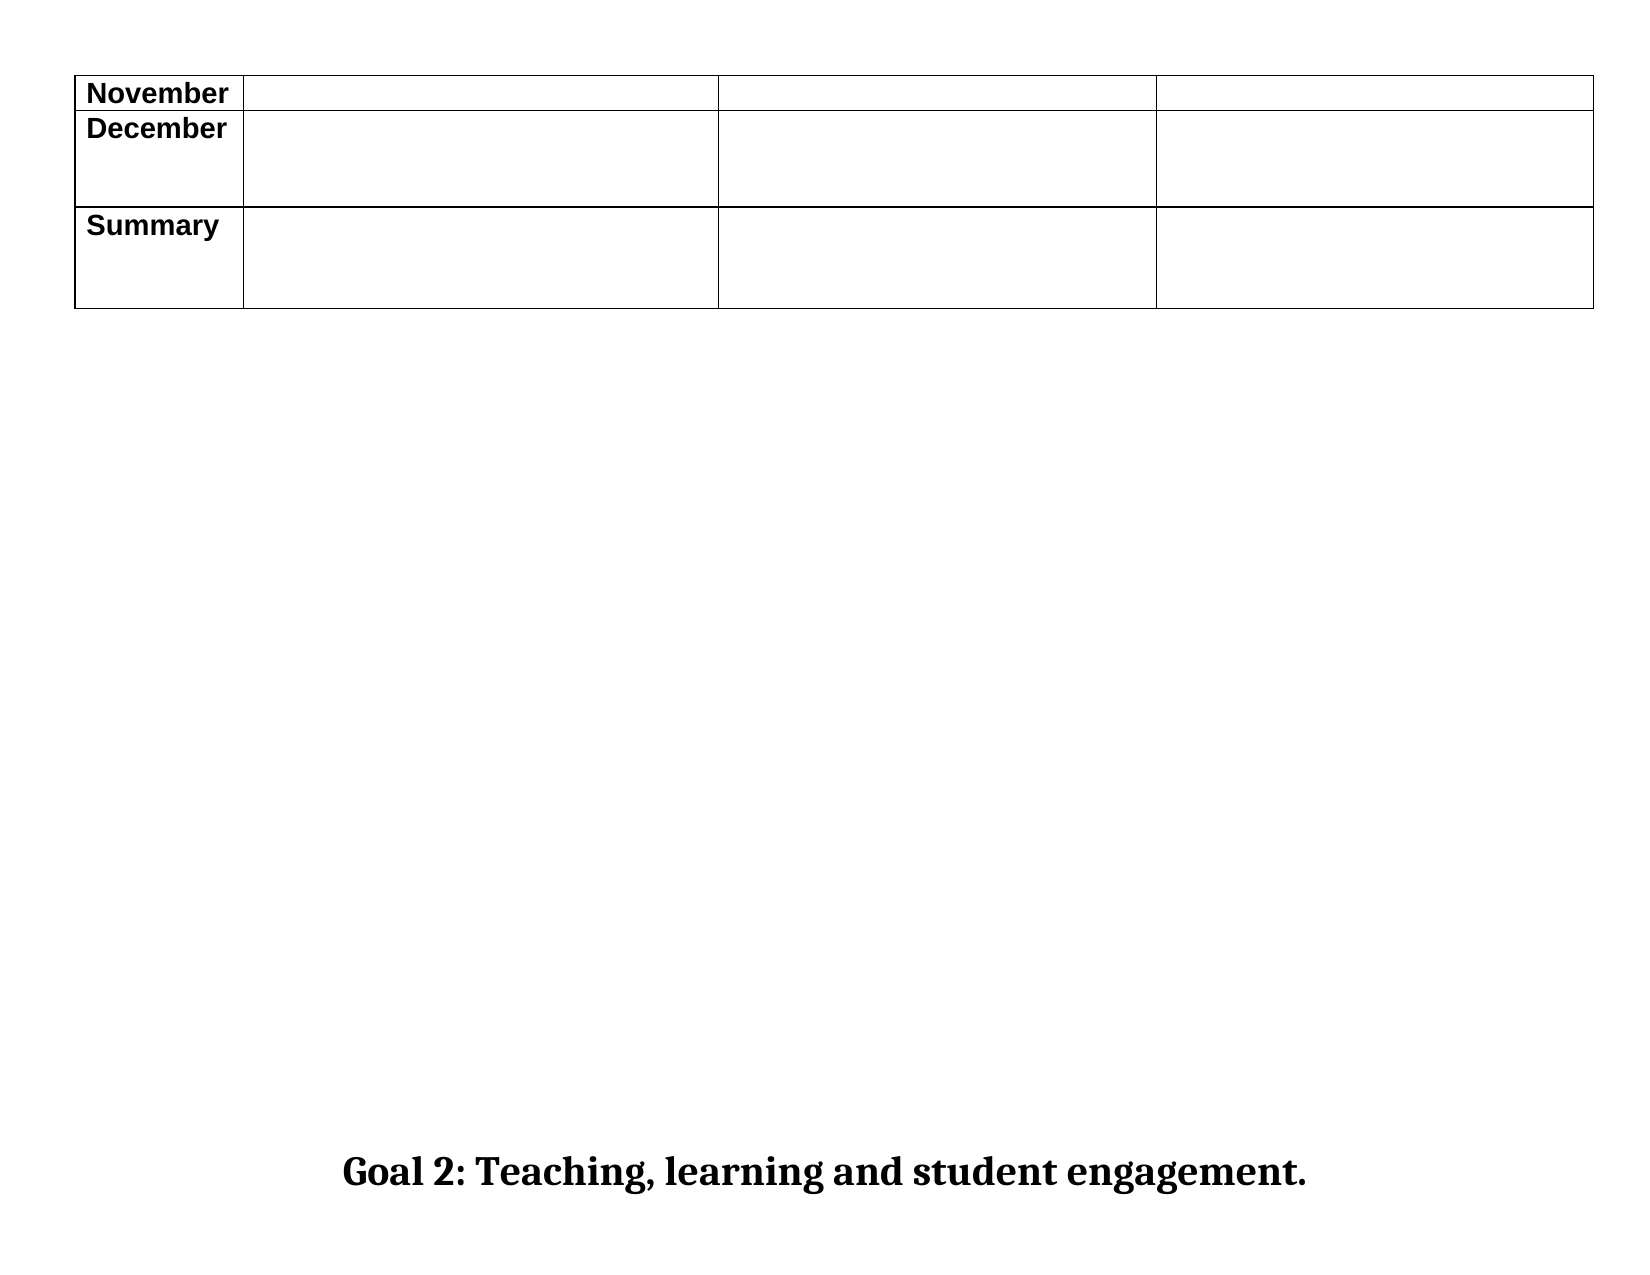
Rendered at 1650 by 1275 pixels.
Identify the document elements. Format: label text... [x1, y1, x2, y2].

table_cell [244, 111, 718, 206]
table_cell November [76, 76, 243, 109]
table_cell December [76, 111, 243, 206]
table_cell [244, 208, 718, 308]
table_cell [719, 76, 1156, 109]
table_cell Summary [76, 208, 243, 308]
table_cell [244, 76, 718, 109]
table_cell [719, 111, 1156, 206]
table_cell [1157, 208, 1593, 308]
table_cell [1157, 76, 1593, 109]
table_cell [719, 208, 1156, 308]
table_cell [1157, 111, 1593, 206]
text Goal 2: Teaching, learning and student engagement. [75, 1148, 1575, 1196]
